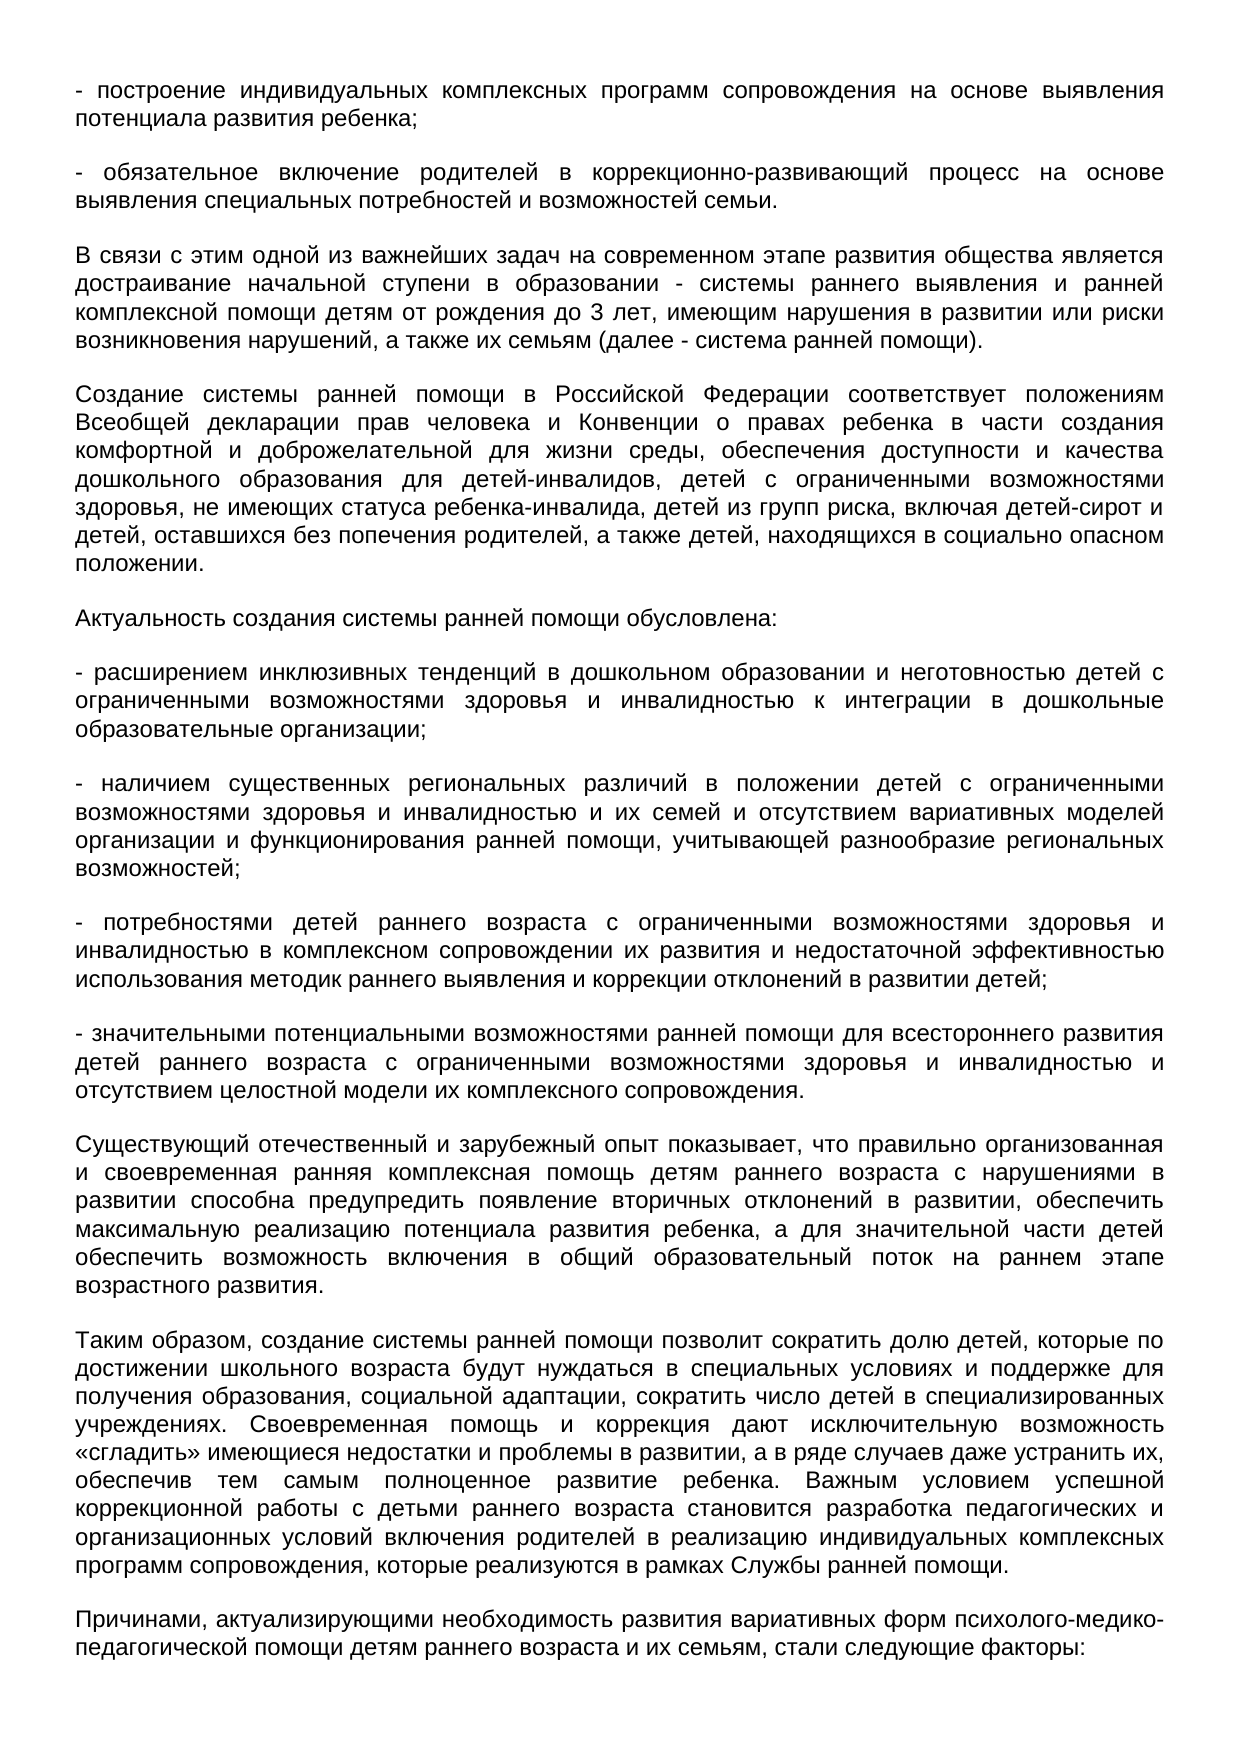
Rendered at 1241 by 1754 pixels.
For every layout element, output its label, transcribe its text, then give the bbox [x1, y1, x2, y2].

text - наличием существенных региональных различий в положении детей с ограниченными возможностями здоровья и инвалидностью и их семей и отсутствием вариативных моделей организации и функционирования ранней помощи, учитывающей разнообразие региональных возможностей; [75, 769, 1165, 881]
text Существующий отечественный и зарубежный опыт показывает, что правильно организованная и своевременная ранняя комплексная помощь детям раннего возраста с нарушениями в развитии способна предупредить появление вторичных отклонений в развитии, обеспечить максимальную реализацию потенциала развития ребенка, а для значительной части детей обеспечить возможность включения в общий образовательный поток на раннем этапе возрастного развития. [75, 1130, 1165, 1298]
text Таким образом, создание системы ранней помощи позволит сократить долю детей, которые по достижении школьного возраста будут нуждаться в специальных условиях и поддержке для получения образования, социальной адаптации, сократить число детей в специализированных учреждениях. Своевременная помощь и коррекция дают исключительную возможность «сгладить» имеющиеся недостатки и проблемы в развитии, а в ряде случаев даже устранить их, обеспечив тем самым полноценное развитие ребенка. Важным условием успешной коррекционной работы с детьми раннего возраста становится разработка педагогических и организационных условий включения родителей в реализацию индивидуальных комплексных программ сопровождения, которые реализуются в рамках Службы ранней помощи. [75, 1325, 1165, 1578]
text Актуальность создания системы ранней помощи обусловлена: [75, 603, 1165, 631]
text Создание системы ранней помощи в Российской Федерации соответствует положениям Всеобщей декларации прав человека и Конвенции о правах ребенка в части создания комфортной и доброжелательной для жизни среды, обеспечения доступности и качества дошкольного образования для детей-инвалидов, детей с ограниченными возможностями здоровья, не имеющих статуса ребенка-инвалида, детей из групп риска, включая детей-сирот и детей, оставшихся без попечения родителей, а также детей, находящихся в социально опасном положении. [75, 380, 1165, 577]
text - потребностями детей раннего возраста с ограниченными возможностями здоровья и инвалидностью в комплексном сопровождении их развития и недостаточной эффективностью использования методик раннего выявления и коррекции отклонений в развитии детей; [75, 908, 1165, 992]
text В связи с этим одной из важнейших задач на современном этапе развития общества является достраивание начальной ступени в образовании - системы раннего выявления и ранней комплексной помощи детям от рождения до 3 лет, имеющим нарушения в развитии или риски возникновения нарушений, а также их семьям (далее - система ранней помощи). [75, 241, 1165, 353]
text - значительными потенциальными возможностями ранней помощи для всестороннего развития детей раннего возраста с ограниченными возможностями здоровья и инвалидностью и отсутствием целостной модели их комплексного сопровождения. [75, 1019, 1165, 1103]
text - расширением инклюзивных тенденций в дошкольном образовании и неготовностью детей с ограниченными возможностями здоровья и инвалидностью к интеграции в дошкольные образовательные организации; [75, 658, 1165, 742]
text Причинами, актуализирующими необходимость развития вариативных форм психолого-медико-педагогической помощи детям раннего возраста и их семьям, стали следующие факторы: [75, 1605, 1165, 1661]
text - обязательное включение родителей в коррекционно-развивающий процесс на основе выявления специальных потребностей и возможностей семьи. [75, 158, 1165, 214]
text - построение индивидуальных комплексных программ сопровождения на основе выявления потенциала развития ребенка; [75, 75, 1165, 131]
